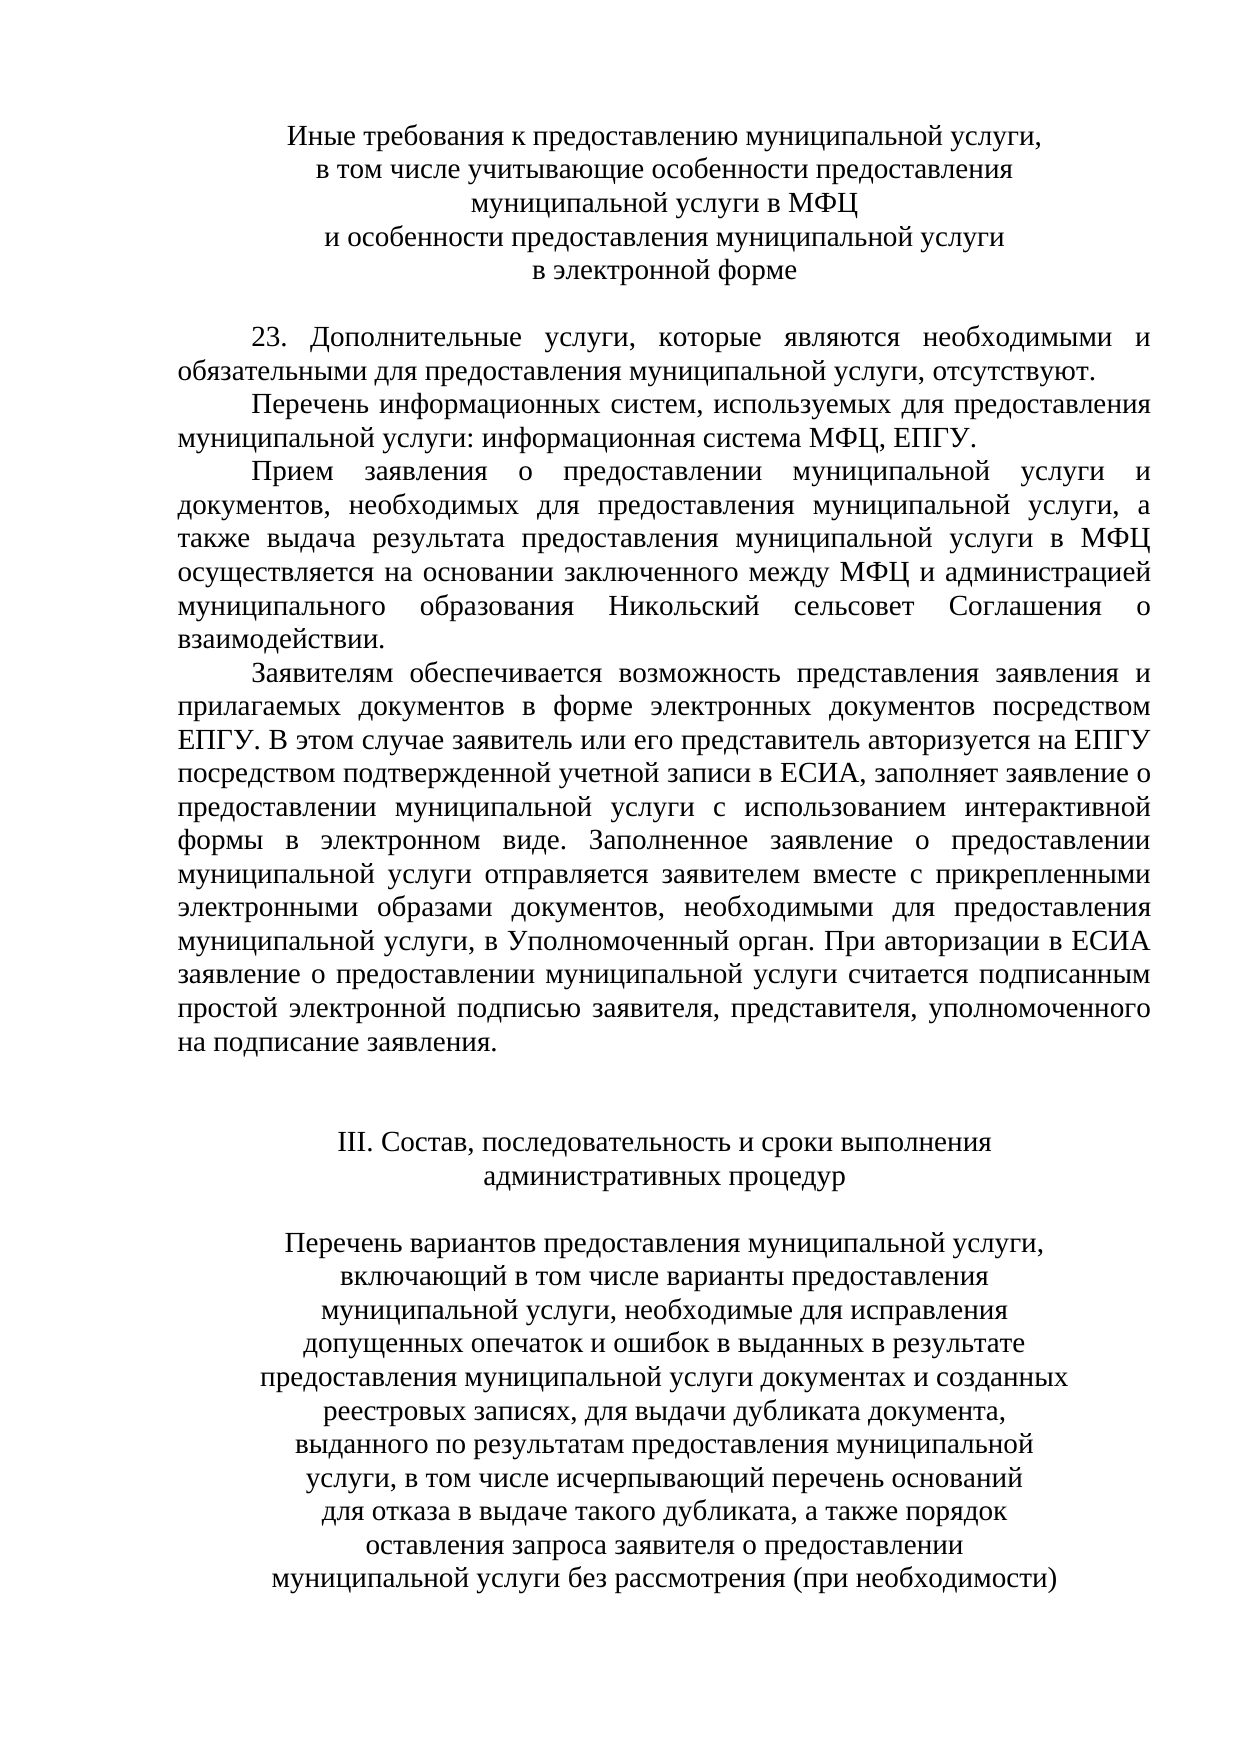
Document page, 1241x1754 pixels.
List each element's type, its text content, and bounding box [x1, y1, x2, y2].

text Прием заявления о предоставлении муниципальной услуги и документов, необходимых для предоставления муниципальной услуги, а также выдача результата предоставления муниципальной услуги в МФЦ осуществляется на основании заключенного между МФЦ и администрацией муниципального образования Никольский сельсовет Соглашения о взаимодействии. [177, 453, 1152, 655]
text административных процедур [177, 1158, 1152, 1191]
text услуги, в том числе исчерпывающий перечень оснований [177, 1460, 1152, 1493]
text Перечень вариантов предоставления муниципальной услуги, [177, 1225, 1152, 1258]
text в том числе учитывающие особенности предоставления [177, 152, 1152, 185]
text в электронной форме [177, 252, 1152, 286]
text Иные требования к предоставлению муниципальной услуги, [177, 118, 1152, 152]
text 23. Дополнительные услуги, которые являются необходимыми и обязательными для предоставления муниципальной услуги, отсутствуют. [177, 319, 1152, 386]
text допущенных опечаток и ошибок в выданных в результате [177, 1326, 1152, 1359]
text включающий в том числе варианты предоставления [177, 1258, 1152, 1292]
text реестровых записях, для выдачи дубликата документа, [177, 1393, 1152, 1426]
text выданного по результатам предоставления муниципальной [177, 1426, 1152, 1460]
text муниципальной услуги без рассмотрения (при необходимости) [177, 1560, 1152, 1594]
text оставления запроса заявителя о предоставлении [177, 1527, 1152, 1560]
text для отказа в выдаче такого дубликата, а также порядок [177, 1493, 1152, 1527]
text III. Состав, последовательность и сроки выполнения [177, 1124, 1152, 1158]
text Заявителям обеспечивается возможность представления заявления и прилагаемых документов в форме электронных документов посредством ЕПГУ. В этом случае заявитель или его представитель авторизуется на ЕПГУ посредством подтвержденной учетной записи в ЕСИА, заполняет заявление о предоставлении муниципальной услуги с использованием интерактивной формы в электронном виде. Заполненное заявление о предоставлении муниципальной услуги отправляется заявителем вместе с прикрепленными электронными образами документов, необходимыми для предоставления муниципальной услуги, в Уполномоченный орган. При авторизации в ЕСИА заявление о предоставлении муниципальной услуги считается подписанным простой электронной подписью заявителя, представителя, уполномоченного на подписание заявления. [177, 655, 1152, 1057]
text и особенности предоставления муниципальной услуги [177, 219, 1152, 252]
text предоставления муниципальной услуги документах и созданных [177, 1359, 1152, 1393]
text муниципальной услуги, необходимые для исправления [177, 1292, 1152, 1326]
text муниципальной услуги в МФЦ [177, 185, 1152, 219]
text Перечень информационных систем, используемых для предоставления муниципальной услуги: информационная система МФЦ, ЕПГУ. [177, 386, 1152, 453]
